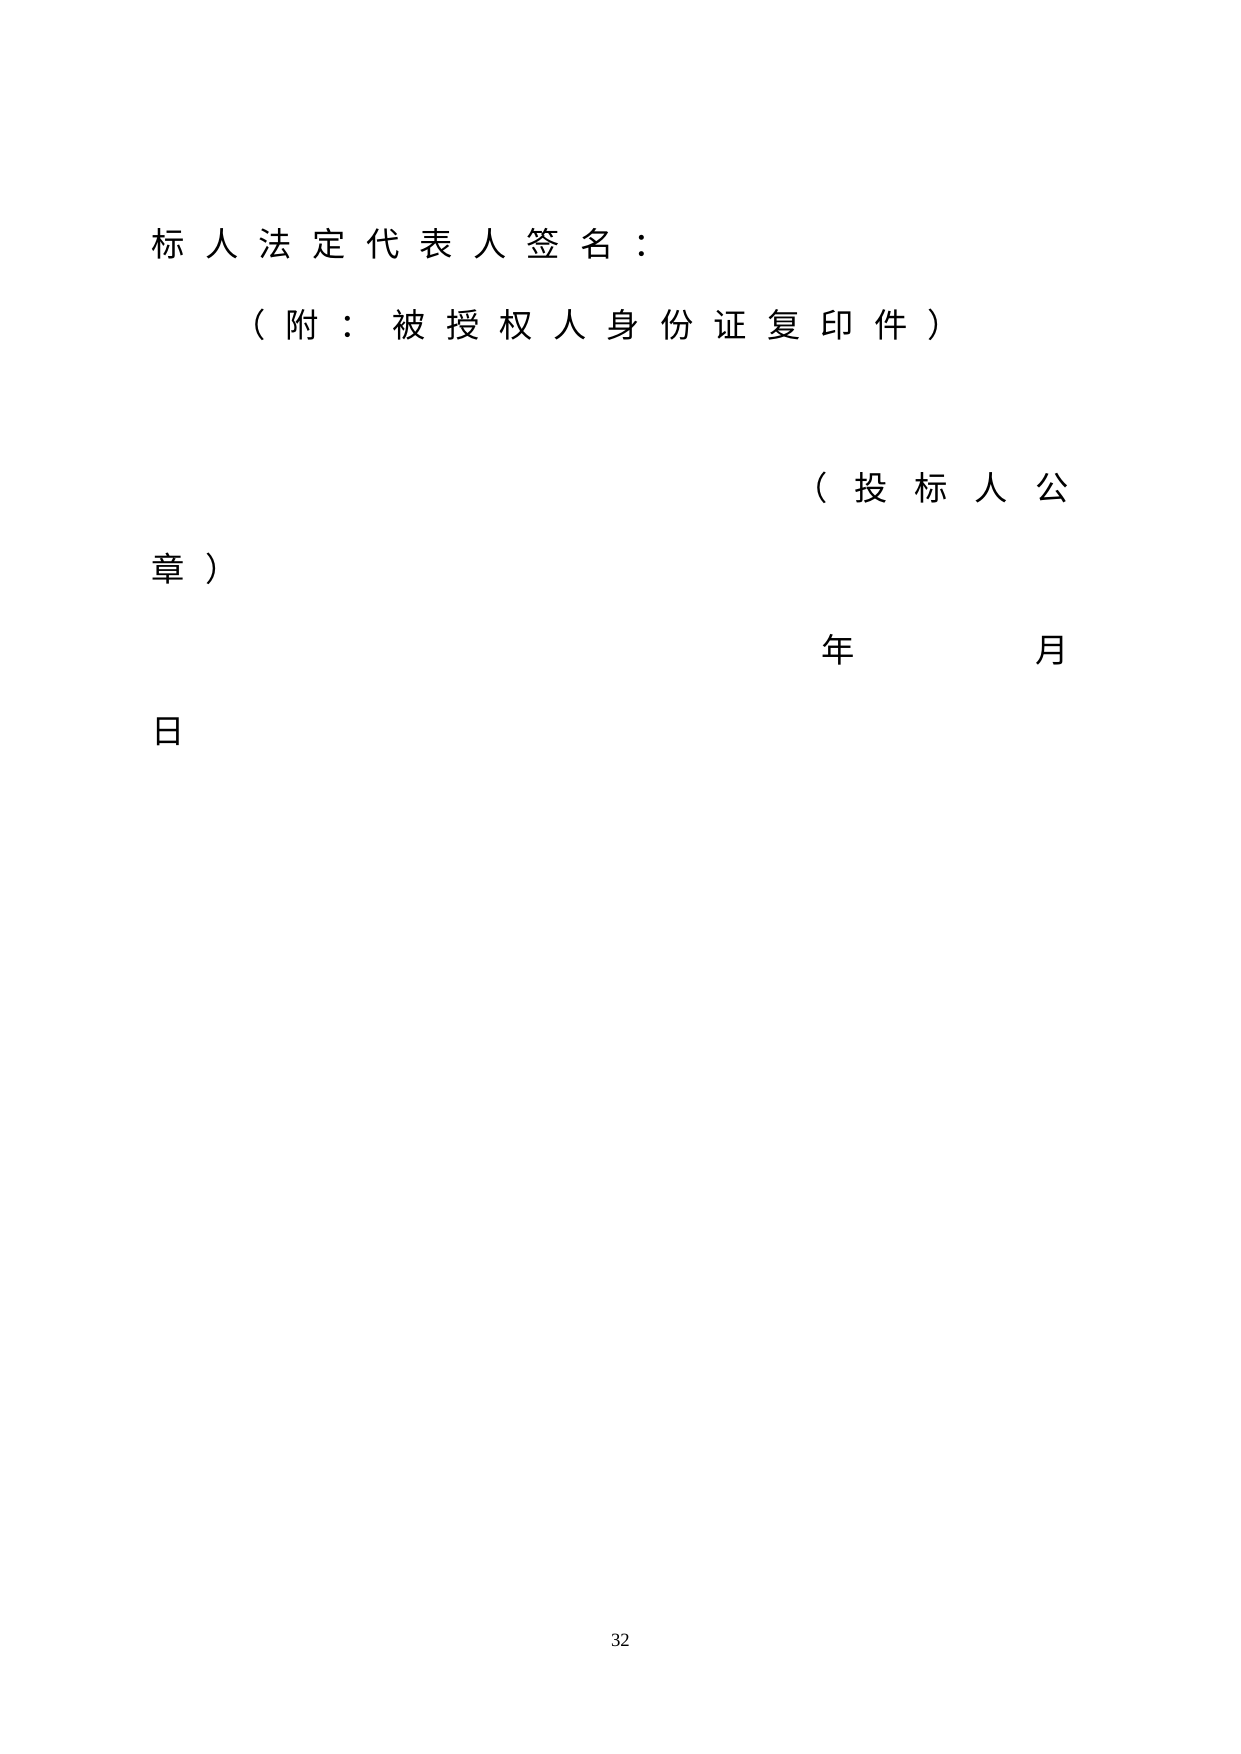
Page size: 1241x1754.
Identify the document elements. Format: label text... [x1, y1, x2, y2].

text 年 月 日 [152, 607, 1088, 770]
text （投标人公章） [152, 445, 1088, 607]
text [152, 201, 1088, 282]
text （附：被授权人身份证复印件） [152, 282, 1088, 364]
